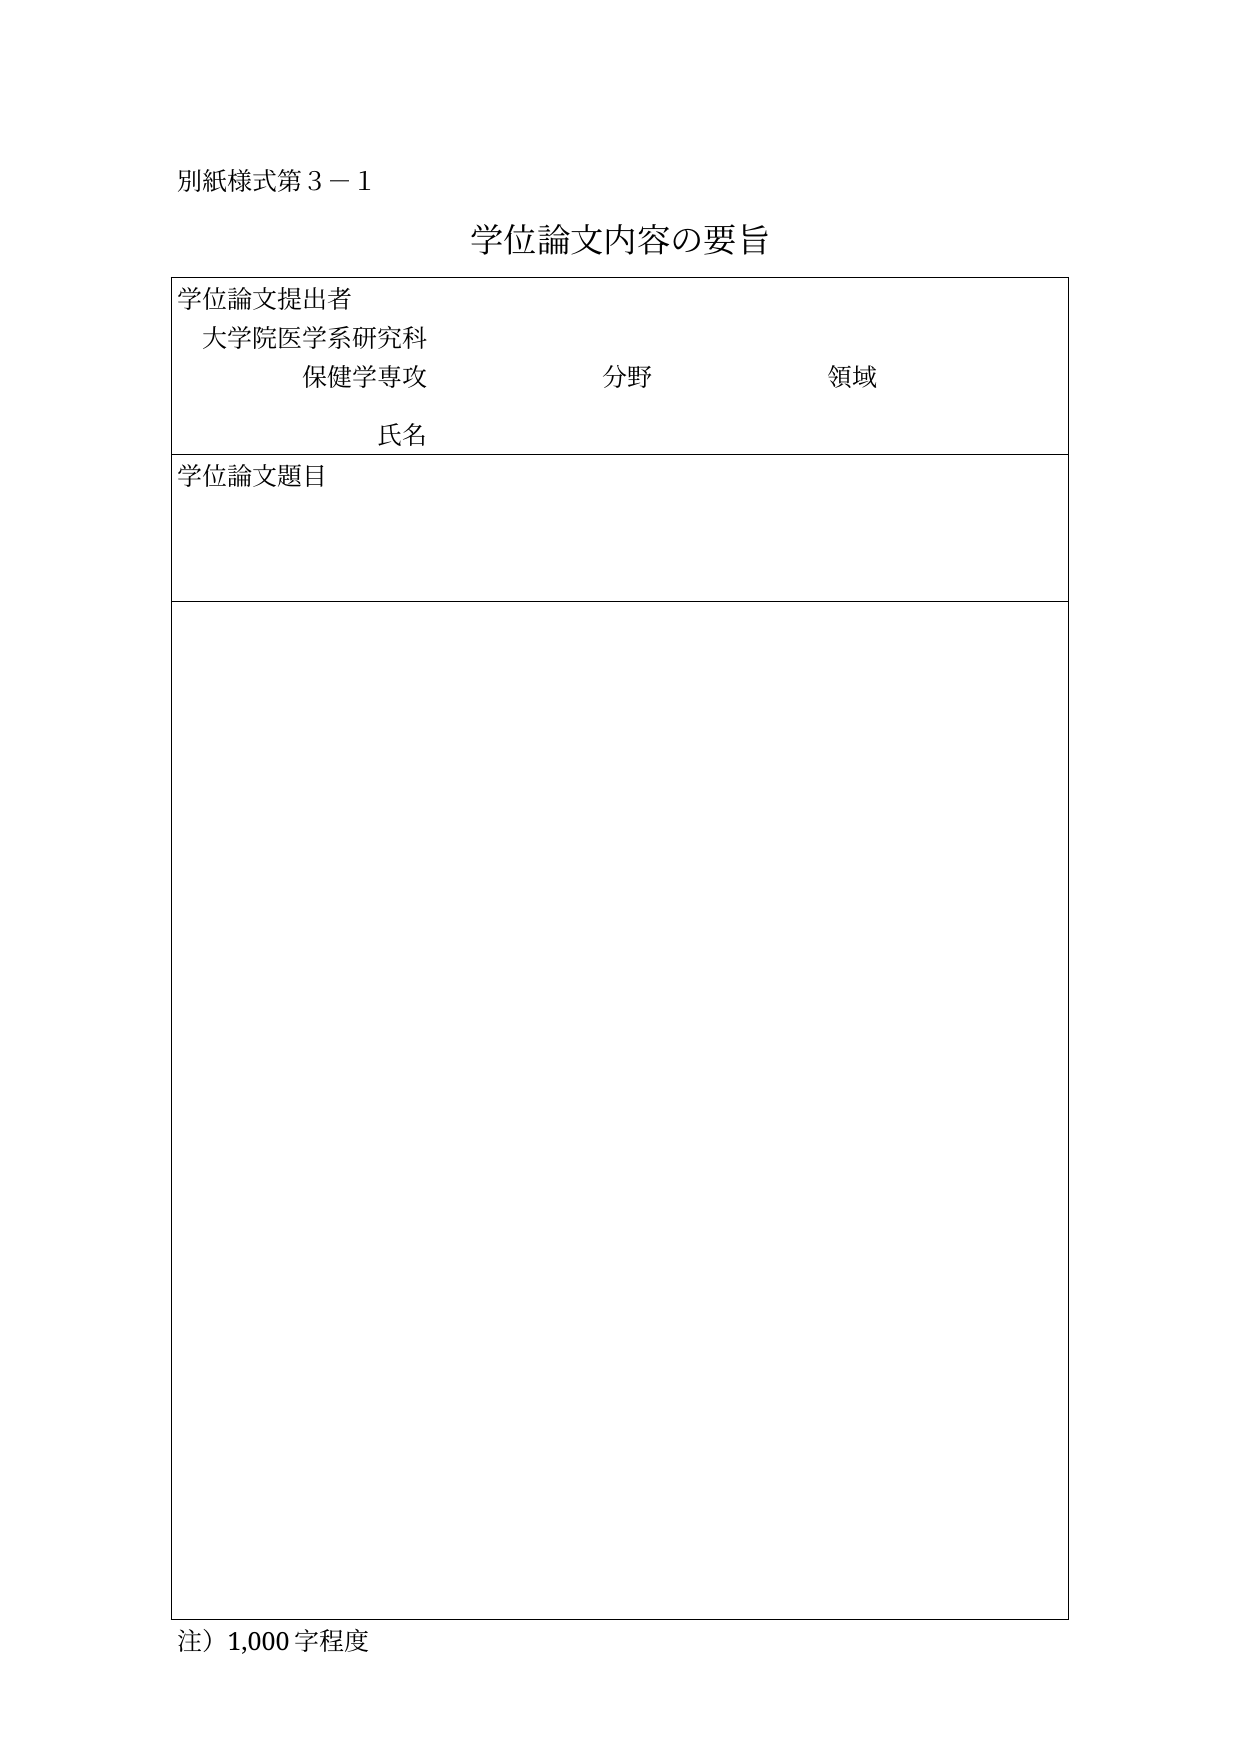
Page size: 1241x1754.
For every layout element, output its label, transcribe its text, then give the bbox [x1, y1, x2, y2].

text 注）1,000字程度 [177, 1620, 1063, 1659]
table_cell [172, 602, 1068, 1619]
text 学位論文内容の要旨 [177, 199, 1063, 277]
table_header 学位論文提出者 大学院医学系研究科 保健学専攻 分野 領域 氏名 [172, 278, 1068, 453]
text 別紙様式第３－１ [177, 159, 1063, 199]
table_cell 学位論文題目 [172, 455, 1068, 601]
